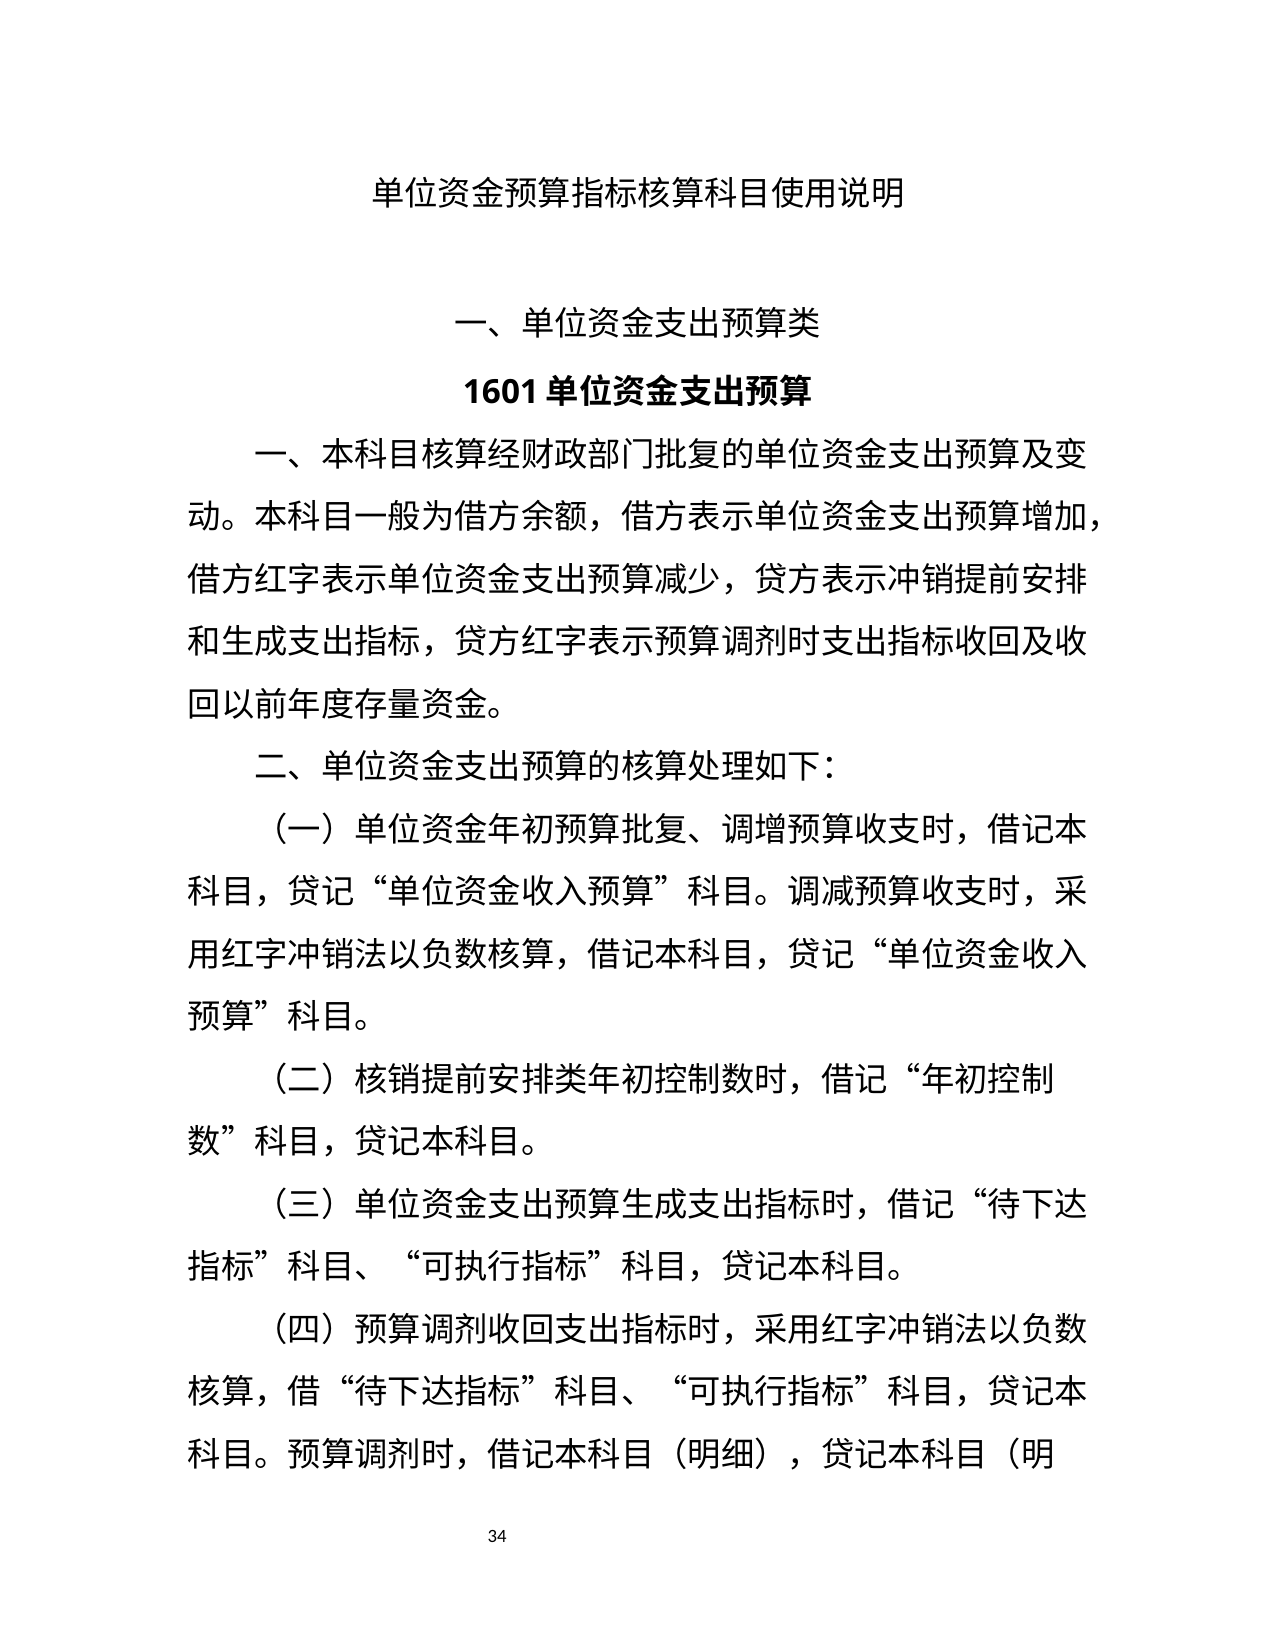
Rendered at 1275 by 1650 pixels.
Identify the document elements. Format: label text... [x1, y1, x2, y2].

text 二、单位资金支出预算的核算处理如下： [187, 729, 1087, 791]
subtitle 单位资金预算指标核算科目使用说明 [187, 159, 1087, 224]
text （二）核销提前安排类年初控制数时，借记“年初控制数”科目，贷记本科目。 [187, 1041, 1087, 1166]
subtitle 一、单位资金支出预算类 [187, 289, 1087, 354]
text （一）单位资金年初预算批复、调增预算收支时，借记本科目，贷记“单位资金收入预算”科目。调减预算收支时，采用红字冲销法以负数核算，借记本科目，贷记“单位资金收入预算”科目。 [187, 791, 1087, 1041]
list （三）单位资金支出预算生成支出指标时，借记“待下达指标”科目、“可执行指标”科目，贷记本科目。 [187, 1166, 1087, 1291]
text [187, 1291, 1087, 1479]
text 一、本科目核算经财政部门批复的单位资金支出预算及变动。本科目一般为借方余额，借方表示单位资金支出预算增加，借方红字表示单位资金支出预算减少，贷方表示冲销提前安排和生成支出指标，贷方红字表示预算调剂时支出指标收回及收回以前年度存量资金。 [187, 416, 1087, 729]
text 1601单位资金支出预算 [187, 354, 1087, 416]
